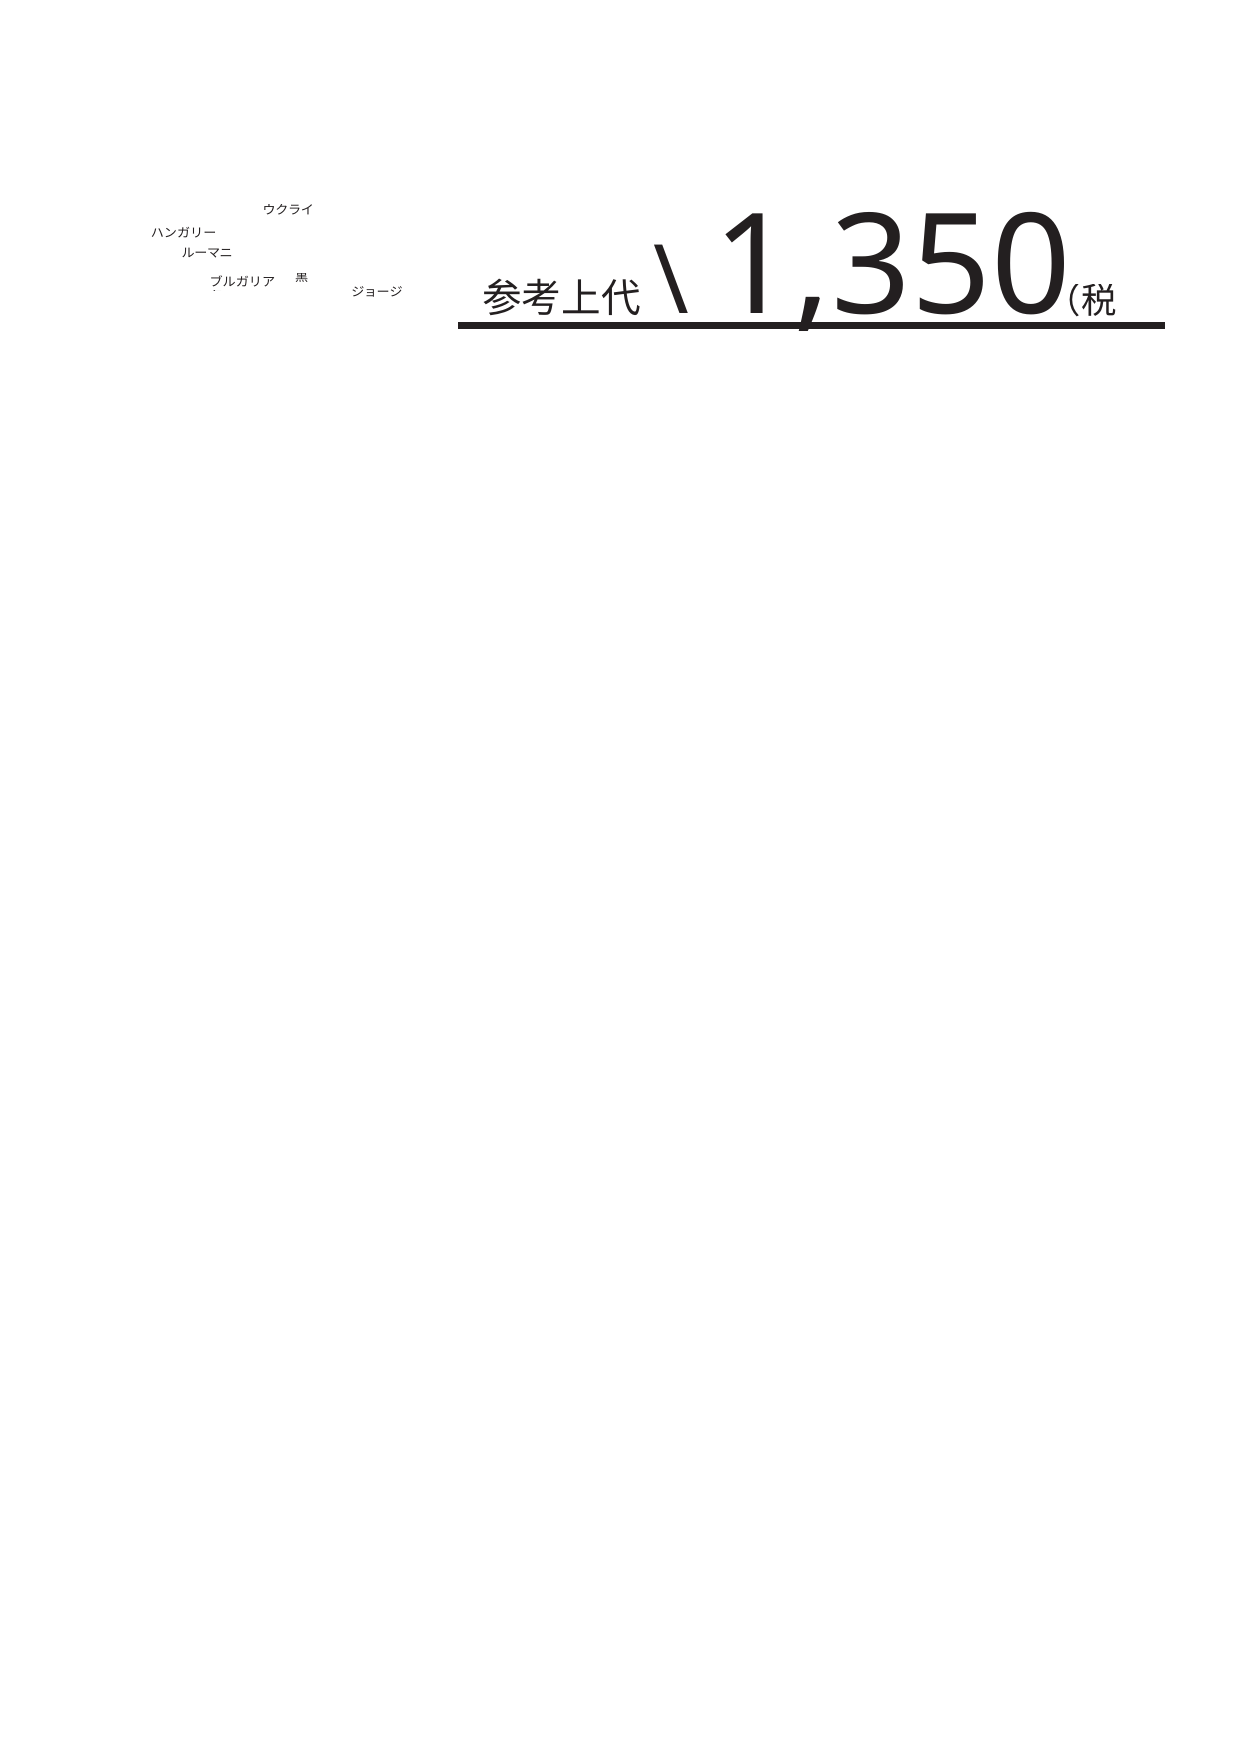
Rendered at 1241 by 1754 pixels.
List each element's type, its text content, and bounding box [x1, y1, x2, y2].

text 1,350 [458, 164, 1217, 355]
